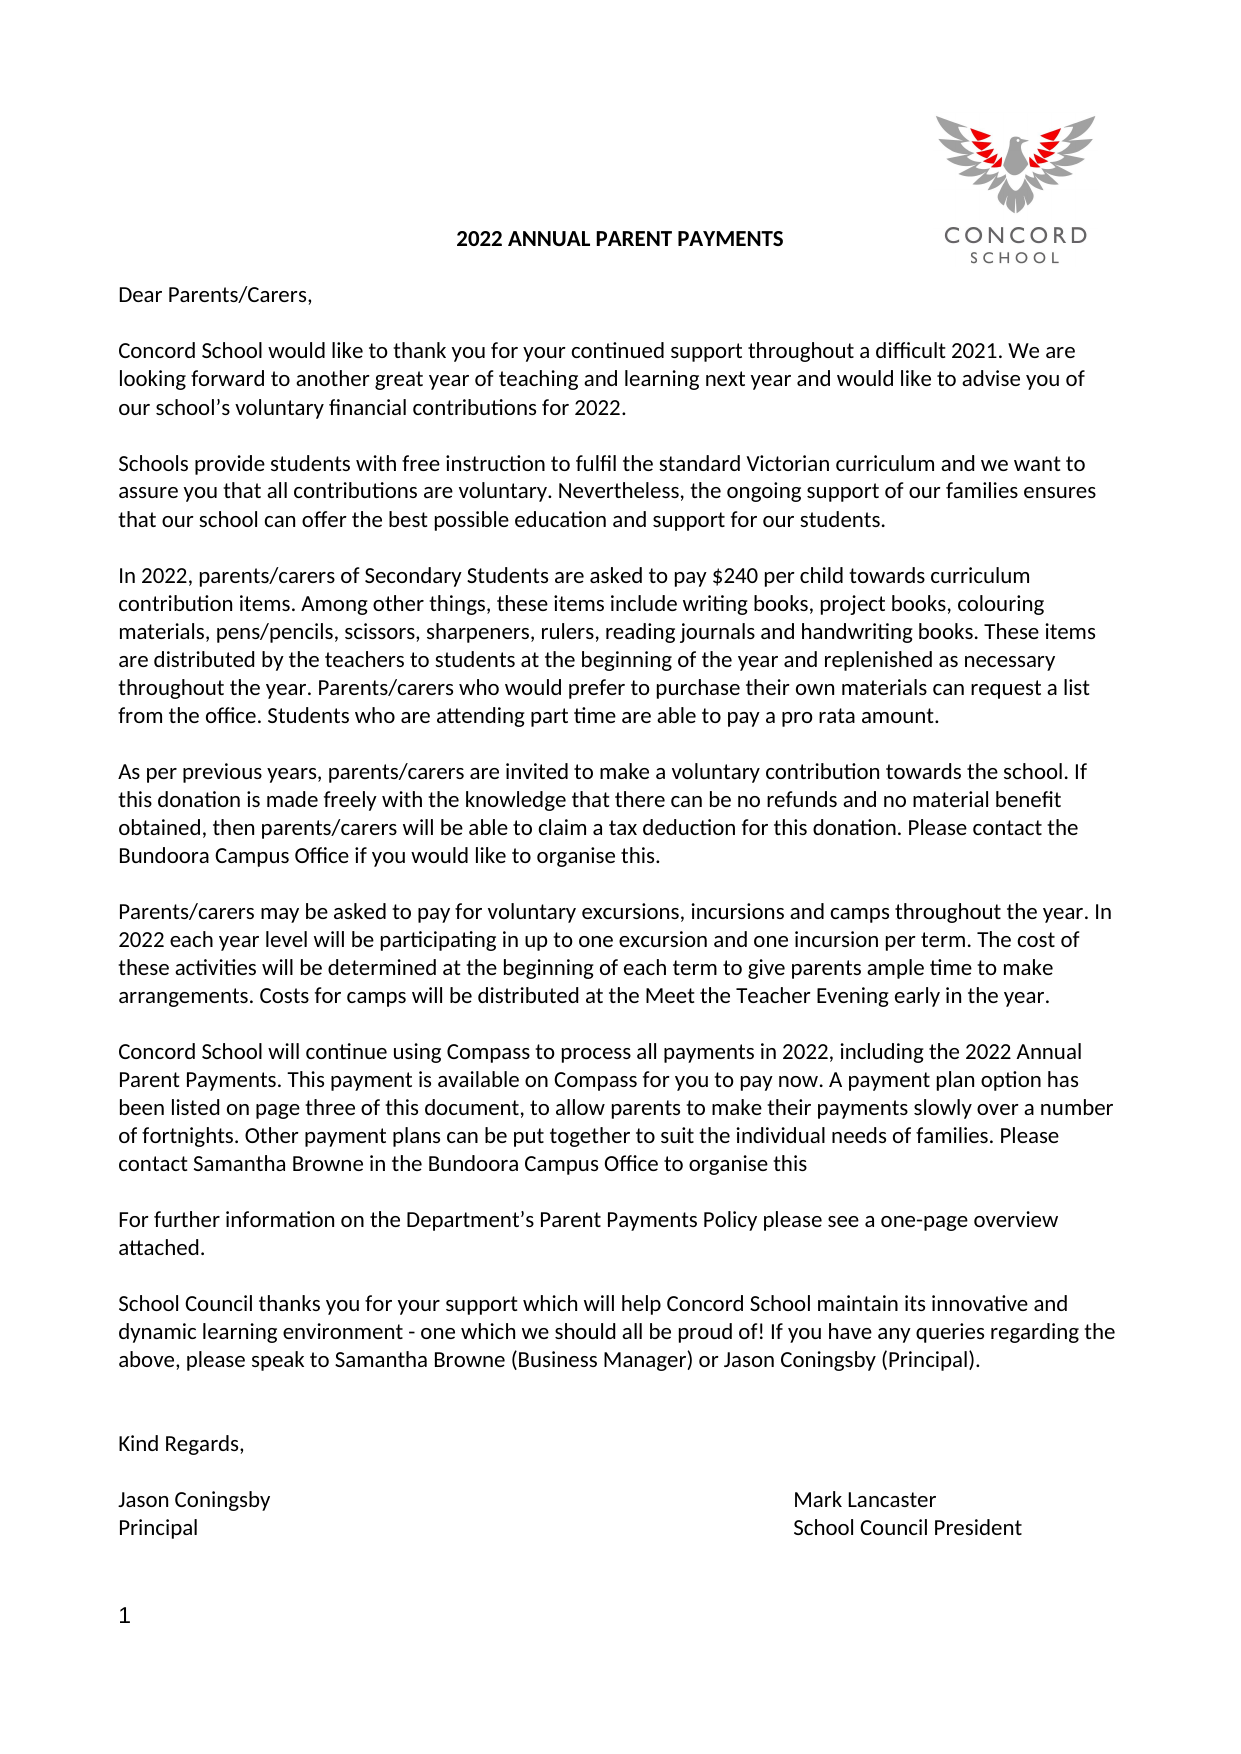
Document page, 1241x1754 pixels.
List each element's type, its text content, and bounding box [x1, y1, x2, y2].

text Kind Regards, [118, 1429, 1122, 1457]
text Jason Coningsby Mark Lancaster [118, 1485, 1122, 1513]
text For further information on the Department’s Parent Payments Policy please see a one-page overview attached. [118, 1205, 1122, 1261]
text Schools provide students with free instruction to fulfil the standard Victorian curriculum and we want to assure you that all contributions are voluntary. Nevertheless, the ongoing support of our families ensures that our school can offer the best possible education and support for our students. [118, 449, 1122, 533]
text As per previous years, parents/carers are invited to make a voluntary contribution towards the school. If this donation is made freely with the knowledge that there can be no refunds and no material benefit obtained, then parents/carers will be able to claim a tax deduction for this donation. Please contact the Bundoora Campus Office if you would like to organise this. [118, 757, 1122, 869]
text Concord School would like to thank you for your continued support throughout a difficult 2021. We are looking forward to another great year of teaching and learning next year and would like to advise you of our school’s voluntary financial contributions for 2022. [118, 337, 1122, 421]
text School Council thanks you for your support which will help Concord School maintain its innovative and dynamic learning environment - one which we should all be proud of! If you have any queries regarding the above, please speak to Samantha Browne (Business Manager) or Jason Coningsby (Principal). [118, 1289, 1122, 1373]
text Dear Parents/Carers, [118, 281, 1122, 308]
text Parents/carers may be asked to pay for voluntary excursions, incursions and camps throughout the year. In 2022 each year level will be participating in up to one excursion and one incursion per term. The cost of these activities will be determined at the beginning of each term to give parents ample time to make arrangements. Costs for camps will be distributed at the Meet the Teacher Evening early in the year. [118, 897, 1122, 1009]
text Concord School will continue using Compass to process all payments in 2022, including the 2022 Annual Parent Payments. This payment is available on Compass for you to pay now. A payment plan option has been listed on page three of this document, to allow parents to make their payments slowly over a number of fortnights. Other payment plans can be put together to suit the individual needs of families. Please contact Samantha Browne in the Bundoora Campus Office to organise this [118, 1037, 1122, 1177]
picture [932, 112, 1099, 224]
text Principal School Council President [118, 1513, 1122, 1541]
text In 2022, parents/carers of Secondary Students are asked to pay $240 per child towards curriculum contribution items. Among other things, these items include writing books, project books, colouring materials, pens/pencils, scissors, sharpeners, rulers, reading journals and handwriting books. These items are distributed by the teachers to students at the beginning of the year and replenished as necessary throughout the year. Parents/carers who would prefer to purchase their own materials can request a list from the office. Students who are attending part time are able to pay a pro rata amount. [118, 561, 1122, 729]
text 2022 ANNUAL PARENT PAYMENTS [118, 224, 1122, 252]
picture [932, 252, 1099, 267]
